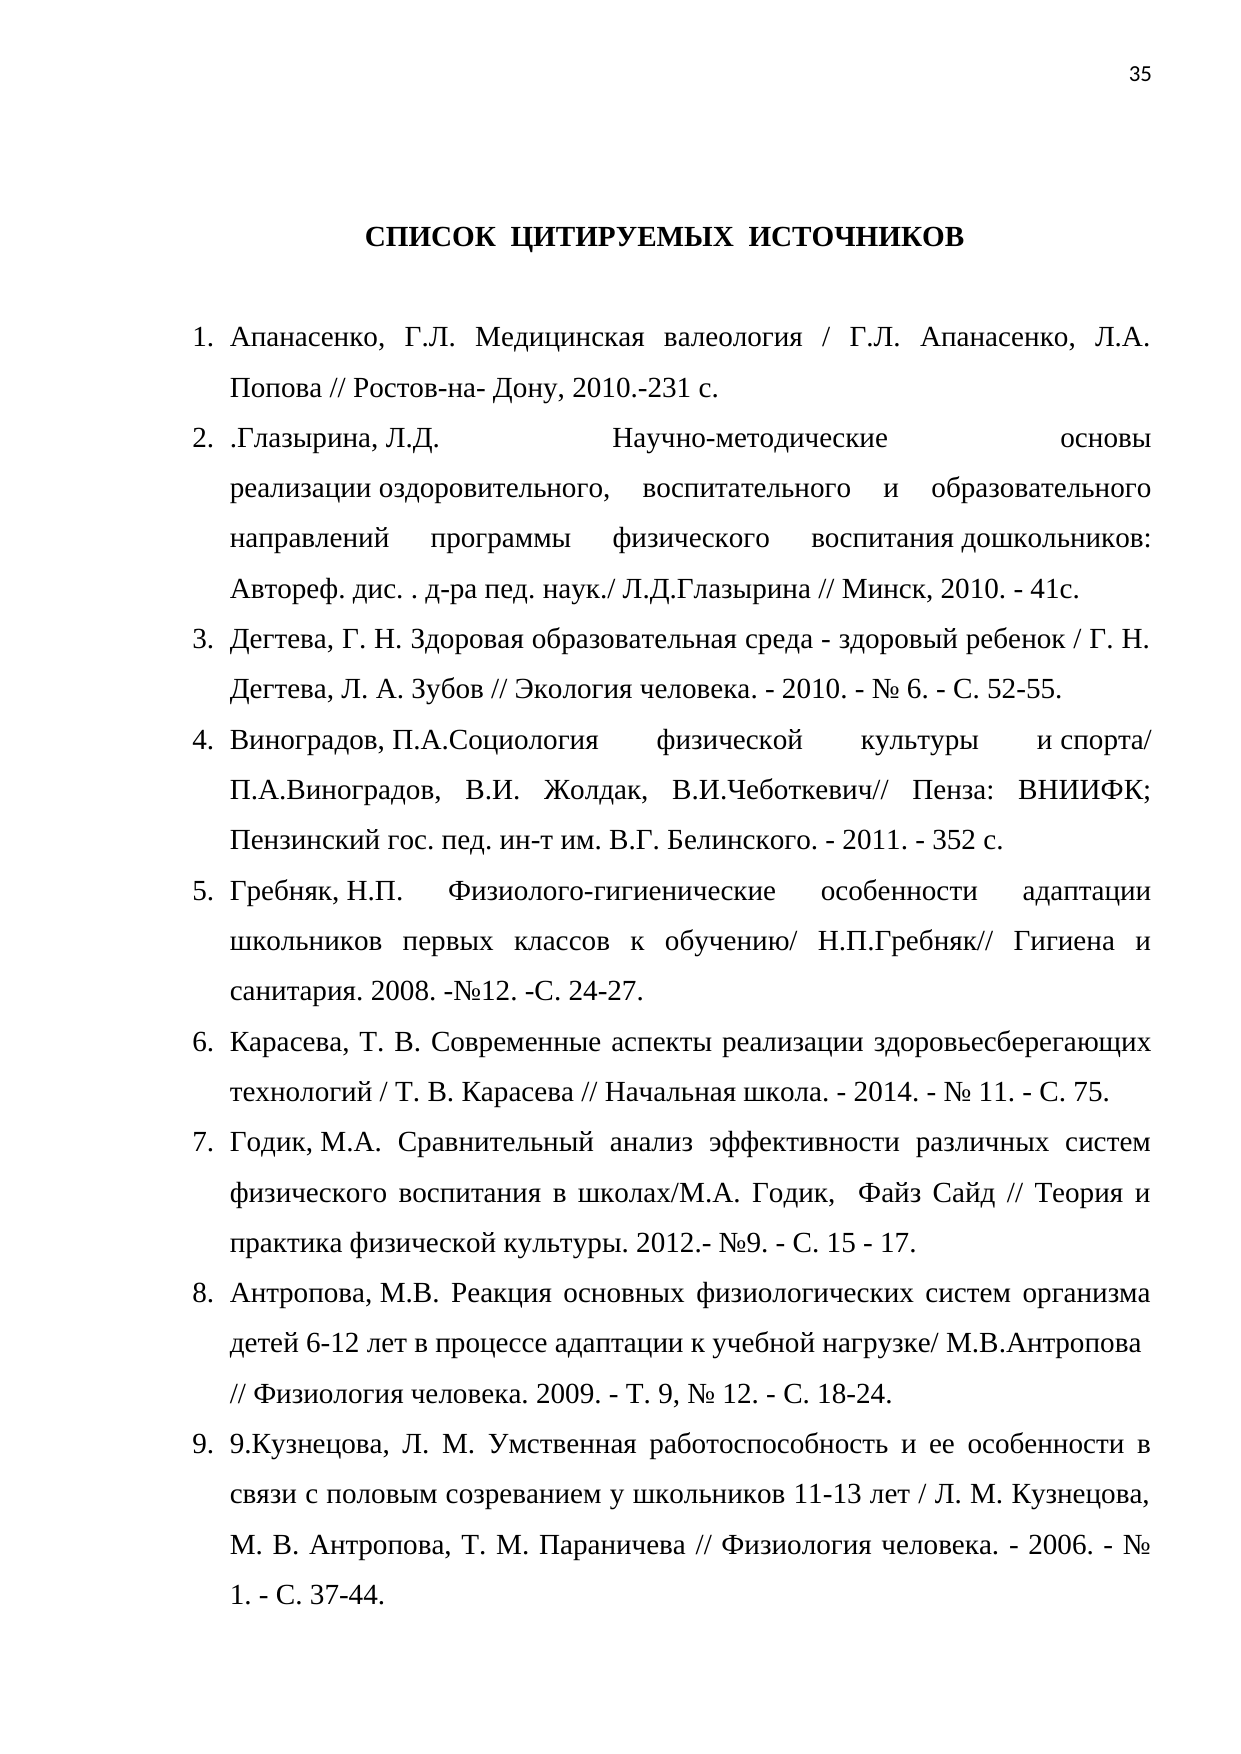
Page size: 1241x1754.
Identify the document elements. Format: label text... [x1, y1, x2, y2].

text СПИСОК ЦИТИРУЕМЫХ ИСТОЧНИКОВ [177, 219, 1152, 252]
list 9.Кузнецова, Л. М. Умственная работоспособность и ее особенности в связи с половым созреванием у школьников 11-13 лет / Л. М. Кузнецова, М. В. Антропова, Т. М. Параничева // Физиология человека. - 2006. - № 1. - С. 37-44. [192, 1426, 1152, 1611]
list Гребняк, Н.П. Физиолого-гигиенические особенности адаптации школьников первых классов к обучению/ Н.П.Гребняк// Гигиена и санитария. 2008. -№12. -С. 24-27. [192, 873, 1152, 1007]
list Антропова, М.В. Реакция основных физиологических систем организма детей 6-12 лет в процессе адаптации к учебной нагрузке/ М.В.Антропова // Физиология человека. 2009. - Т. 9, № 12. - С. 18-24. [192, 1275, 1152, 1409]
list Виноградов, П.А.Социология физической культуры и спорта/ П.А.Виноградов, В.И. Жолдак, В.И.Чеботкевич// Пенза: ВНИИФК; Пензинский гос. пед. ин-т им. В.Г. Белинского. - 2011. - 352 с. [192, 722, 1152, 856]
list Карасева, Т. В. Современные аспекты реализации здоровьесберегающих технологий / Т. В. Карасева // Начальная школа. - 2014. - № 11. - С. 75. [192, 1024, 1152, 1108]
list .Глазырина, Л.Д. Научно-методические основы реализации оздоровительного, воспитательного и образовательного направлений программы физического воспитания дошкольников: Автореф. дис. . д-ра пед. наук./ Л.Д.Глазырина // Минск, 2010. - 41с. [192, 420, 1152, 604]
list Дегтева, Г. Н. Здоровая образовательная среда - здоровый ребенок / Г. Н. Дегтева, Л. А. Зубов // Экология человека. - 2010. - № 6. - С. 52-55. [192, 621, 1152, 705]
list Апанасенко, Г.Л. Медицинская валеология / Г.Л. Апанасенко, Л.А. Попова // Ростов-на- Дону, 2010.-231 с. [192, 319, 1152, 403]
list Годик, М.А. Сравнительный анализ эффективности различных систем физического воспитания в школах/М.А. Годик, Файз Сайд // Теория и практика физической культуры. 2012.- №9. - С. 15 - 17. [192, 1124, 1152, 1258]
